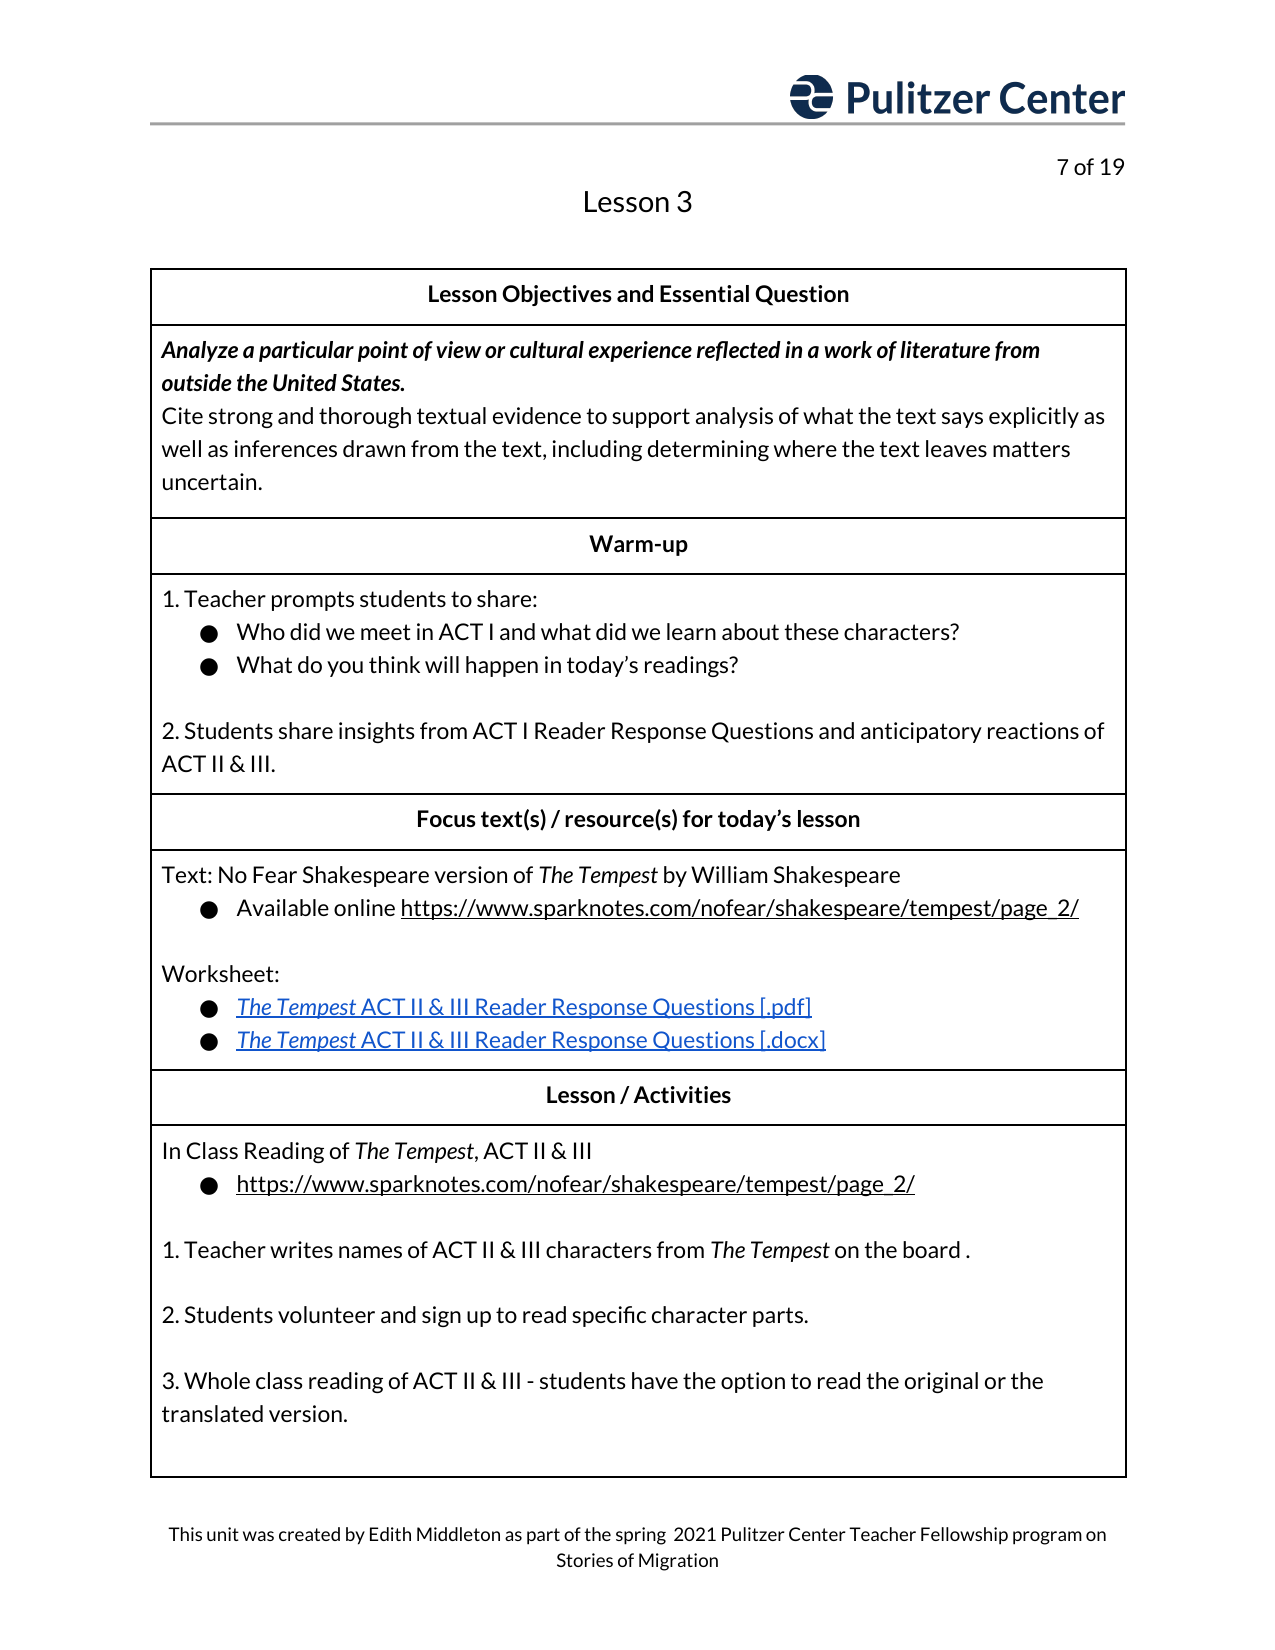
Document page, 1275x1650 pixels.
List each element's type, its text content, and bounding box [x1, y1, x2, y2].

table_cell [152, 1126, 1125, 1476]
text Lesson 3 [150, 184, 1125, 219]
table_cell Text: No Fear Shakespeare version of The Tempest by William Shakespeare Available online https://www.sparknotes.com/nofear/shakespeare/tempest/page_2/ Worksheet: The Tempest ACT II & III Reader Response Questions [.pdf] The Tempest ACT II & III Reader Response Questions [.docx] [152, 851, 1125, 1069]
table_cell Warm-up [152, 519, 1125, 573]
table_header Lesson Objectives and Essential Question [152, 270, 1125, 323]
table_cell Analyze a particular point of view or cultural experience reflected in a work of literature from outside the United States. Cite strong and thorough textual evidence to support analysis of what the text says explicitly as well as inferences drawn from the text, including determining where the text leaves matters uncertain. [152, 326, 1125, 517]
table_cell 1. Teacher prompts students to share: Who did we meet in ACT I and what did we learn about these characters? What do you think will happen in today’s readings? 2. Students share insights from ACT I Reader Response Questions and anticipatory reactions of ACT II & III. [152, 575, 1125, 793]
table_cell Focus text(s) / resource(s) for today’s lesson [152, 795, 1125, 848]
table_cell Lesson / Activities [152, 1071, 1125, 1124]
picture [790, 75, 1125, 119]
